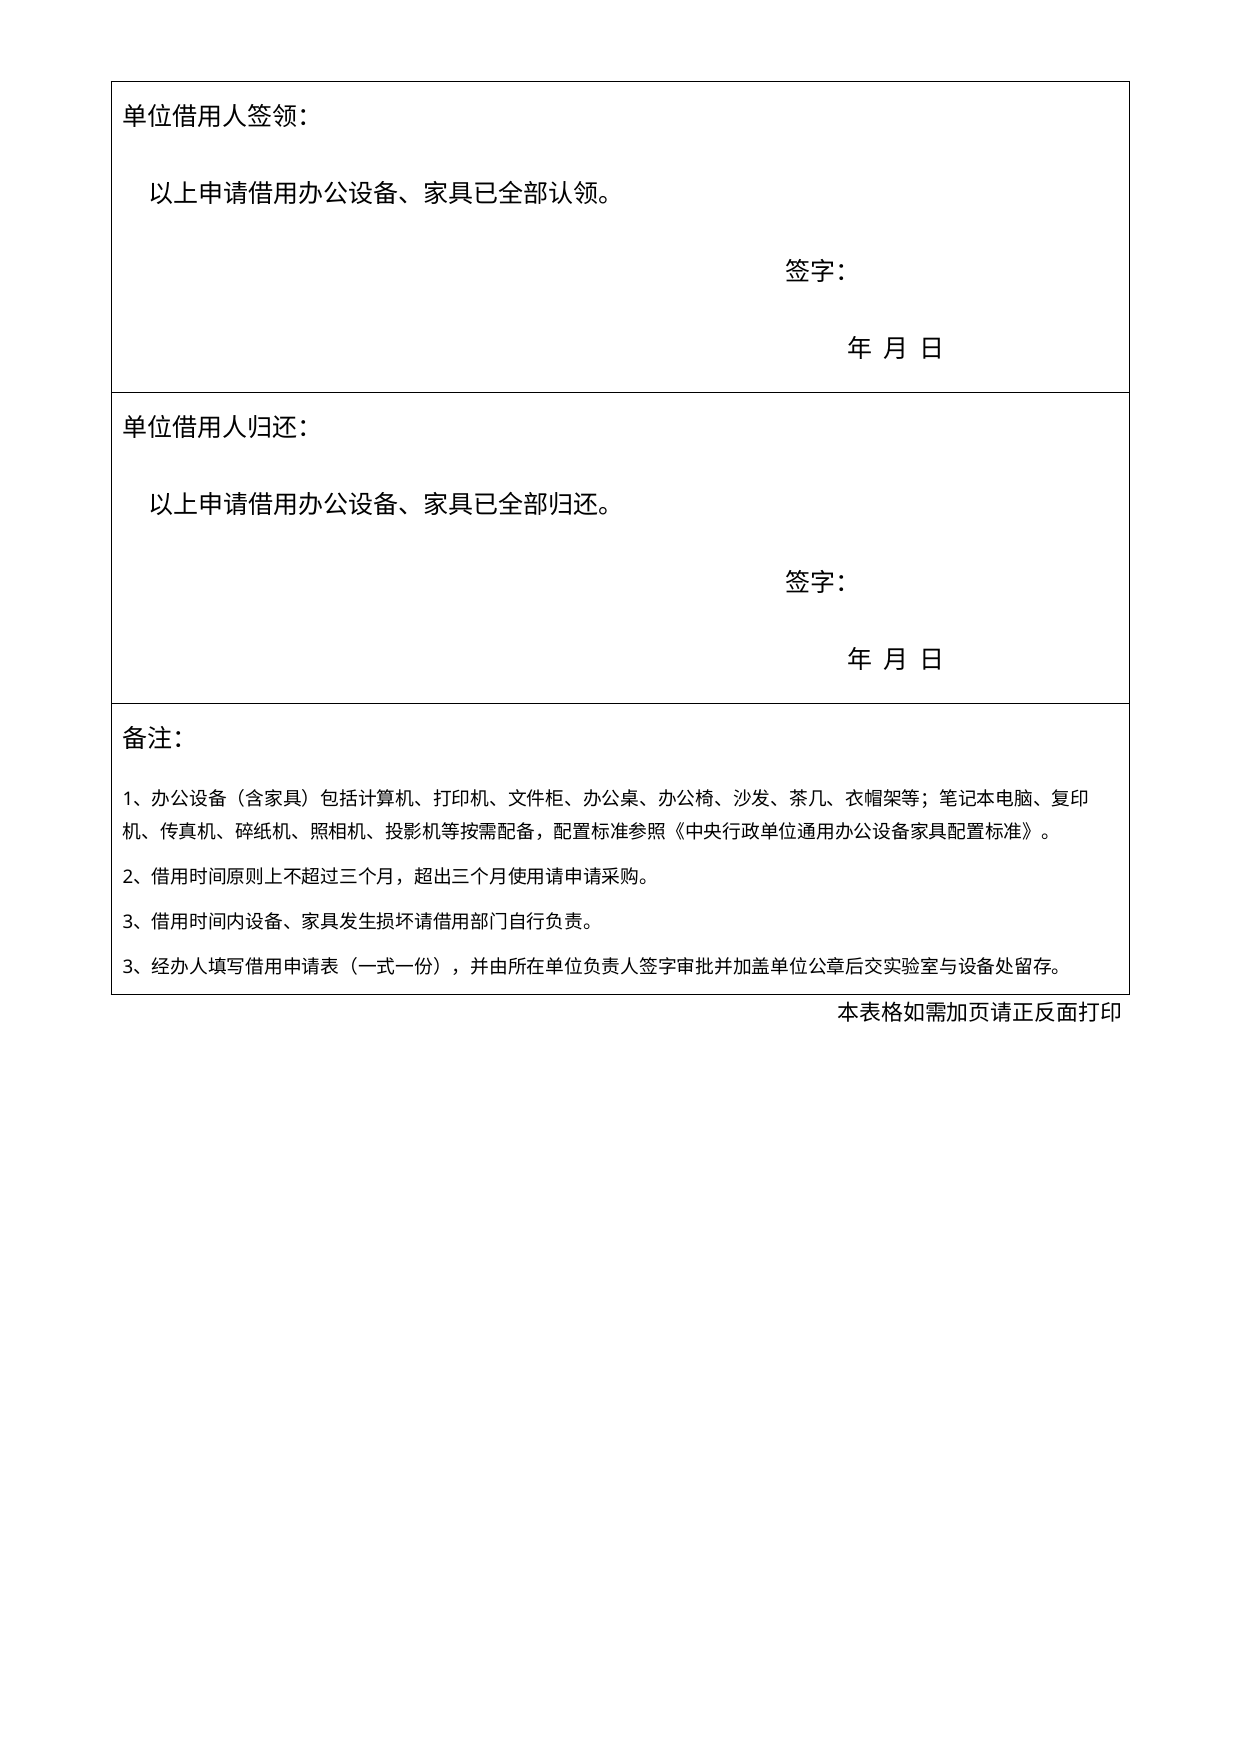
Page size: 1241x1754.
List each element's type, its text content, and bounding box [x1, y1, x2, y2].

text 本表格如需加页请正反面打印 [75, 995, 1121, 1027]
table_cell 单位借用人签领： 以上申请借用办公设备、家具已全部认领。 签字： 年 月 日 [112, 82, 1129, 392]
table_cell 备注： 1、办公设备（含家具）包括计算机、打印机、文件柜、办公桌、办公椅、沙发、茶几、衣帽架等；笔记本电脑、复印机、传真机、碎纸机、照相机、投影机等按需配备，配置标准参照《中央行政单位通用办公设备家具配置标准》。 2、借用时间原则上不超过三个月，超出三个月使用请申请采购。 3、借用时间内设备、家具发生损坏请借用部门自行负责。 3、经办人填写借用申请表（一式一份），并由所在单位负责人签字审批并加盖单位公章后交实验室与设备处留存。 [112, 704, 1129, 994]
table_cell 单位借用人归还： 以上申请借用办公设备、家具已全部归还。 签字： 年 月 日 [112, 393, 1129, 703]
